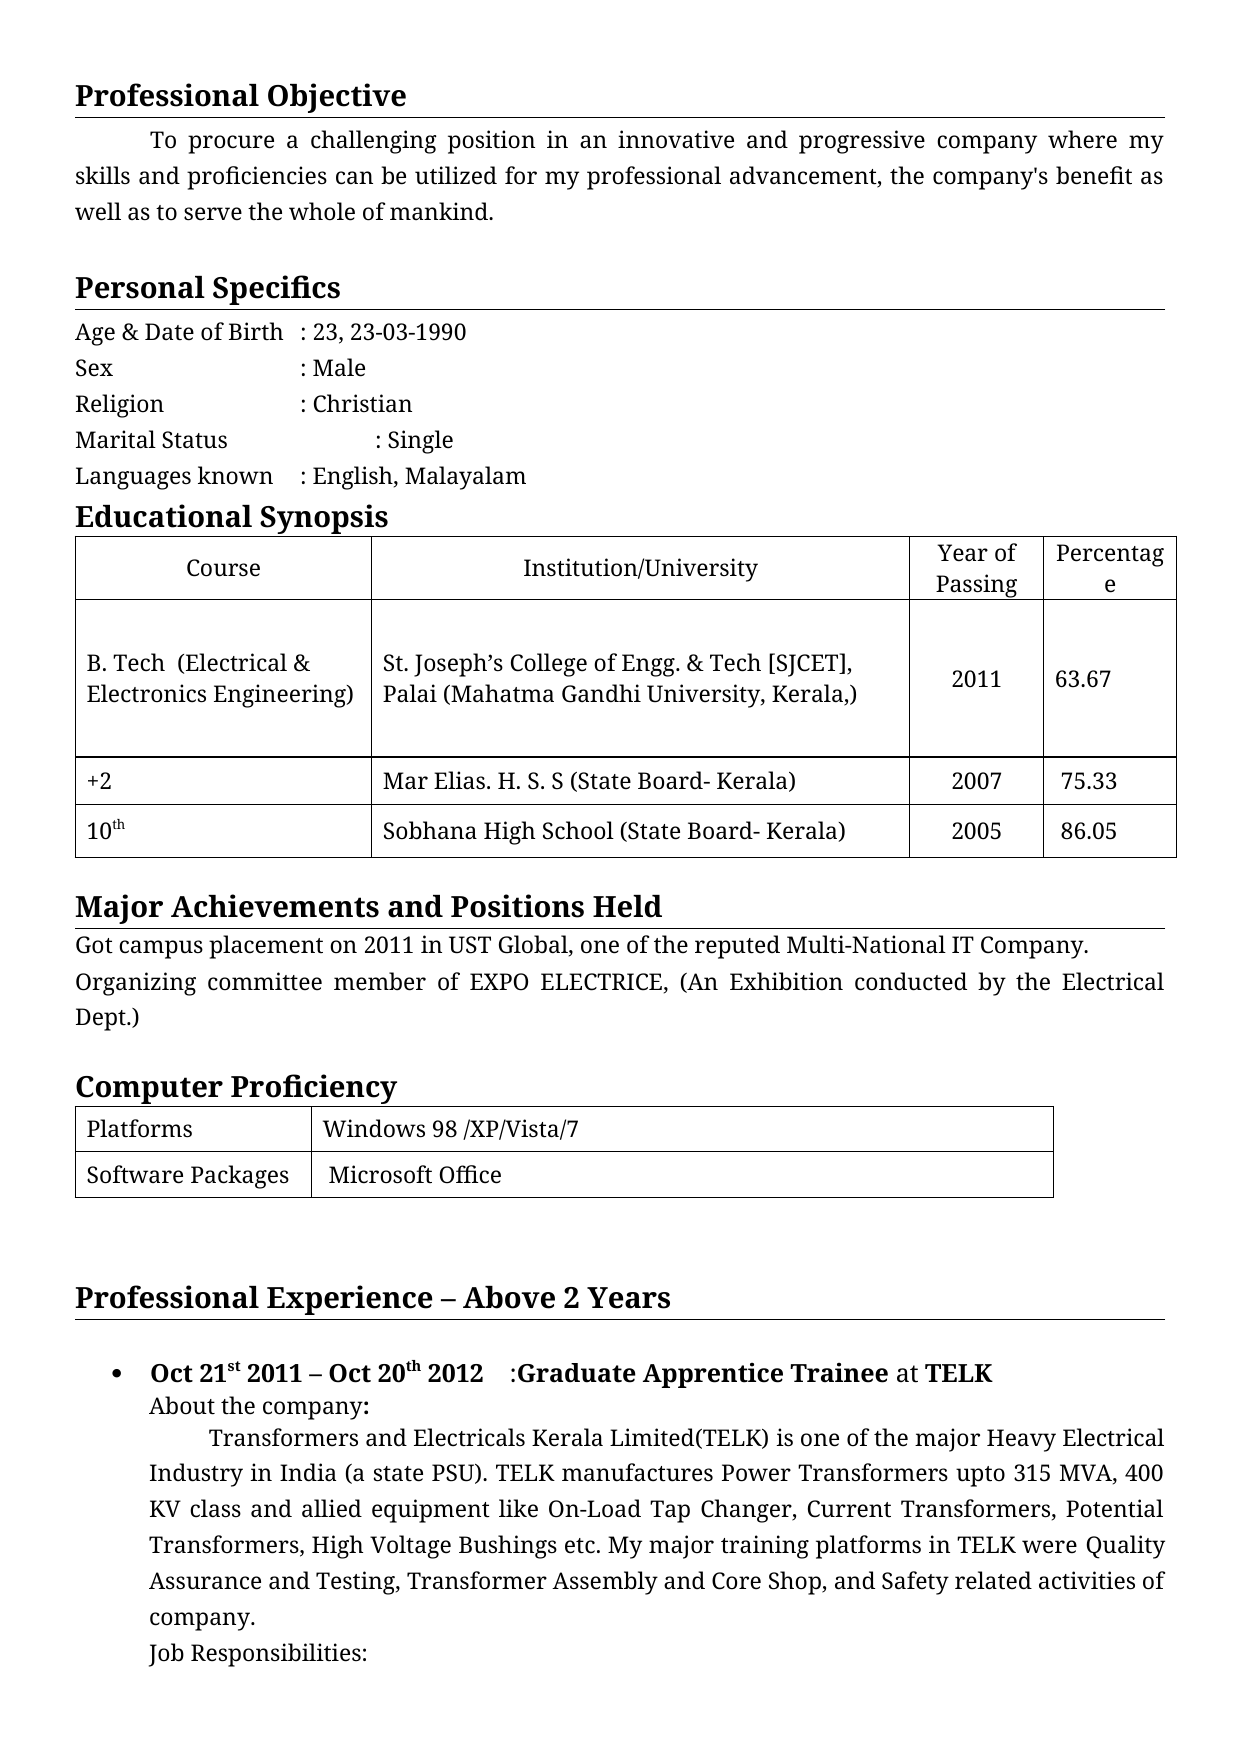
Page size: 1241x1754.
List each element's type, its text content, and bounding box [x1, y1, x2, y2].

text Professional Experience – Above 2 Years [75, 1277, 1165, 1319]
text Educational Synopsis [75, 496, 1165, 536]
table_cell Microsoft Office [312, 1152, 1053, 1197]
table_header Course [76, 537, 371, 599]
table_cell +2 [76, 758, 371, 804]
table_cell Software Packages [76, 1152, 311, 1197]
text Sex : Male [75, 352, 1165, 383]
text Languages known : English, Malayalam [75, 460, 1165, 491]
table_header Year of Passing [910, 537, 1043, 599]
table_cell 2005 [910, 805, 1043, 857]
text Personal Specifics [75, 267, 1165, 309]
table_cell 86.05 [1044, 805, 1176, 857]
text Religion : Christian [75, 388, 1165, 419]
text Got campus placement on 2011 in UST Global, one of the reputed Multi-National IT Company. [75, 929, 1165, 961]
table_cell 2011 [910, 600, 1043, 756]
table_cell 2007 [910, 758, 1043, 804]
table_header Percentage [1044, 537, 1176, 599]
table_cell B. Tech (Electrical & Electronics Engineering) [76, 600, 371, 756]
text Organizing committee member of EXPO ELECTRICE, (An Exhibition conducted by the Electrical Dept.) [75, 965, 1165, 1033]
table_cell 10th [76, 805, 371, 857]
text Age & Date of Birth : 23, 23-03-1990 [75, 316, 1165, 347]
table_cell St. Joseph’s College of Engg. & Tech [SJCET], Palai (Mahatma Gandhi University, Kerala,) [372, 600, 909, 756]
table_cell Mar Elias. H. S. S (State Board- Kerala) [372, 758, 909, 804]
text Job Responsibilities: [149, 1637, 1165, 1668]
text Major Achievements and Positions Held [75, 887, 1165, 928]
table_header Windows 98 /XP/Vista/7 [312, 1107, 1053, 1151]
text Computer Proficiency [75, 1066, 1165, 1106]
table_header Institution/University [372, 537, 909, 599]
text Transformers and Electricals Kerala Limited(TELK) is one of the major Heavy Electrical Industry in India (a state PSU). TELK manufactures Power Transformers upto 315 MVA, 400 KV class and allied equipment like On-Load Tap Changer, Current Transformers, Potential Transformers, High Voltage Bushings etc. My major training platforms in TELK were Quality Assurance and Testing, Transformer Assembly and Core Shop, and Safety related activities of company. [149, 1421, 1165, 1632]
text Marital Status : Single [75, 424, 1165, 455]
text About the company: [149, 1390, 1165, 1421]
table_cell Sobhana High School (State Board- Kerala) [372, 805, 909, 857]
text To procure a challenging position in an innovative and progressive company where my skills and proficiencies can be utilized for my professional advancement, the company's benefit as well as to serve the whole of mankind. [75, 124, 1165, 227]
list Oct 21st 2011 – Oct 20th 2012 :Graduate Apprentice Trainee at TELK [112, 1356, 1165, 1390]
text Professional Objective [75, 75, 1165, 117]
table_cell 63.67 [1044, 600, 1176, 756]
table_header Platforms [76, 1107, 311, 1151]
table_cell 75.33 [1044, 758, 1176, 804]
